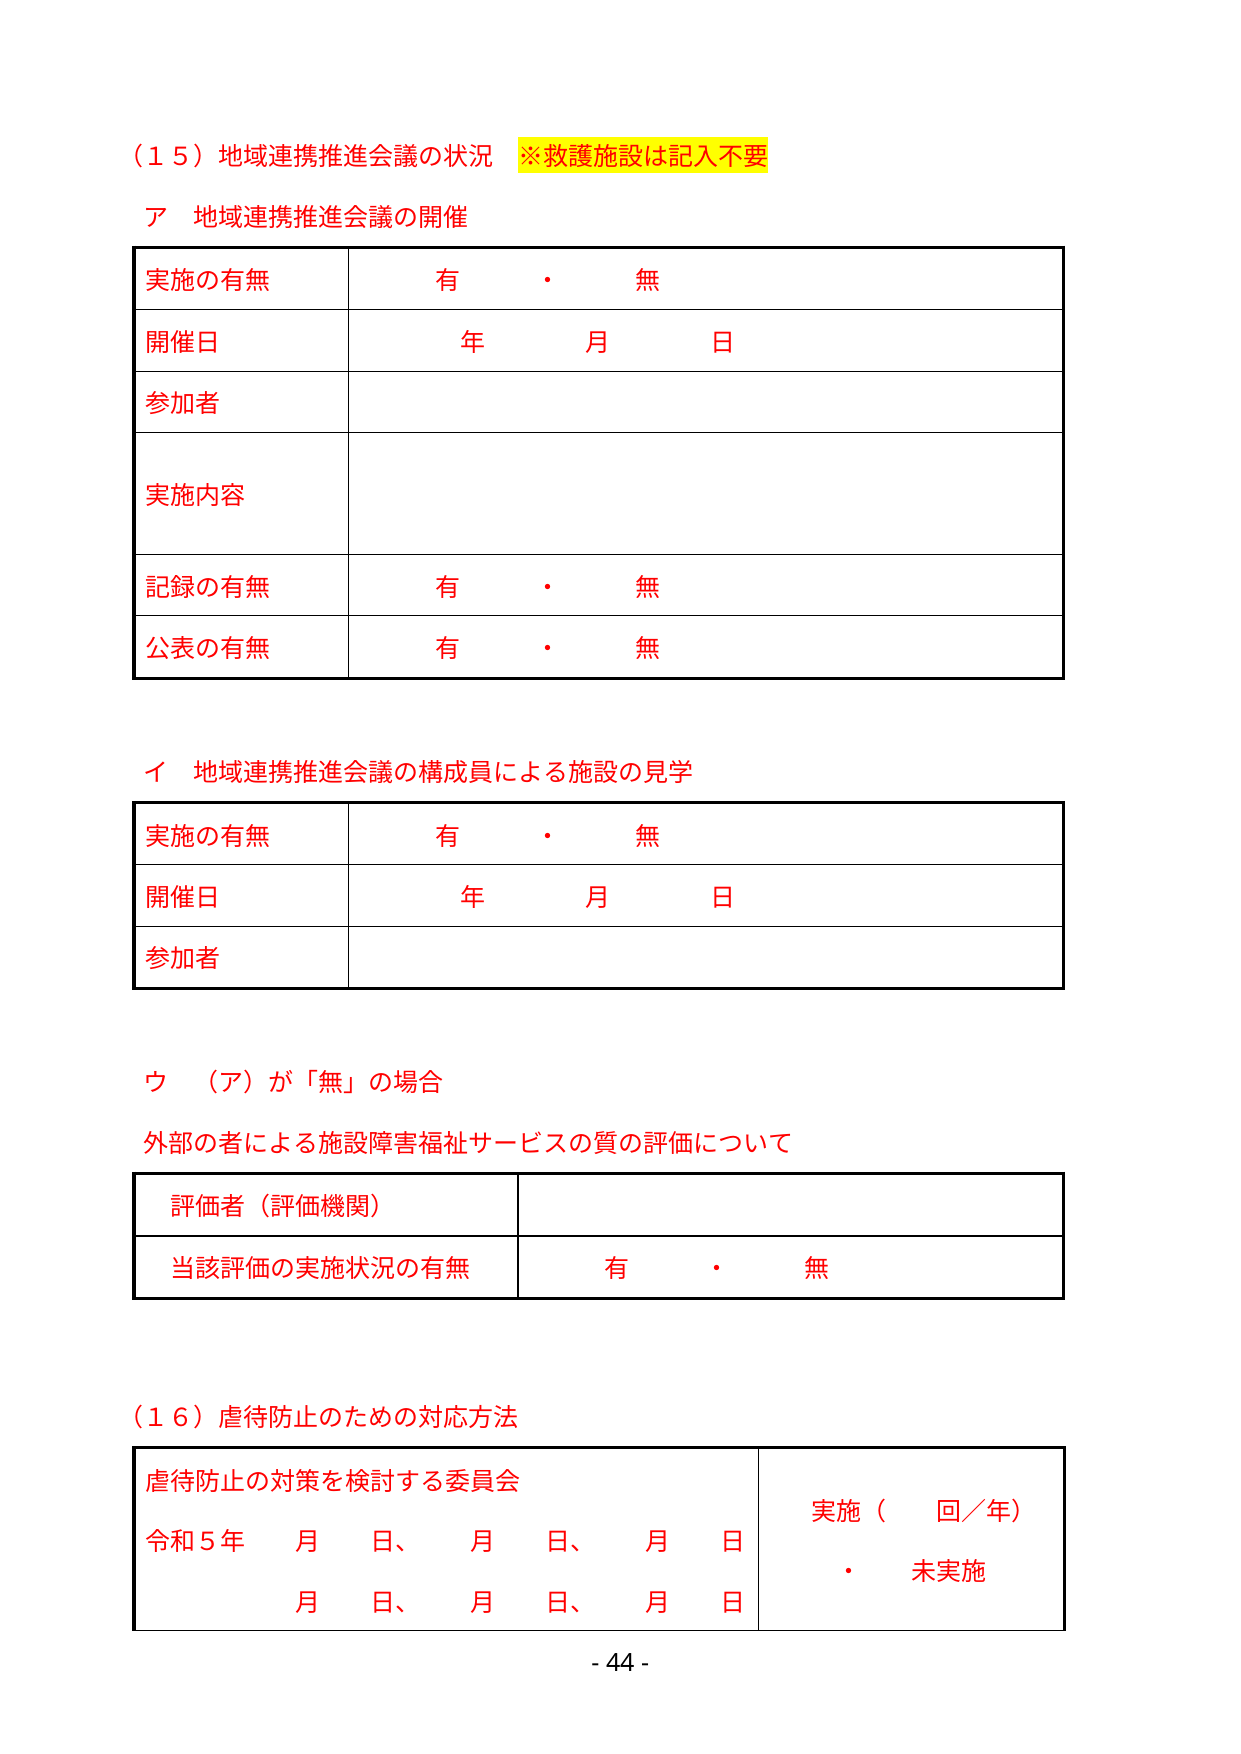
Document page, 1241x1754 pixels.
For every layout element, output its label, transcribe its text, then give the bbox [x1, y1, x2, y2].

text ウ （ア）が「無」の場合 [118, 1051, 1122, 1111]
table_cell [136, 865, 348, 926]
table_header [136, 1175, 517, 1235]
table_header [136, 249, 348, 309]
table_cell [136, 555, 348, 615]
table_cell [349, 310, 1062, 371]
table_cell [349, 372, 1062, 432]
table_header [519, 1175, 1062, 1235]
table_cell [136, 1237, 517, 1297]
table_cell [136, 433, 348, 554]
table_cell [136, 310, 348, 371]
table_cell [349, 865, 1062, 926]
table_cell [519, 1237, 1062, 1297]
text ア 地域連携推進会議の開催 [118, 185, 1122, 246]
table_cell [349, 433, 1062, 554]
text （１５）地域連携推進会議の状況 ※救護施設は記入不要 [118, 125, 1122, 185]
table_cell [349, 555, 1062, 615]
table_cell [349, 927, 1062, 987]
text （１６）虐待防止のための対応方法 [118, 1386, 1122, 1446]
text 外部の者による施設障害福祉サービスの質の評価について [118, 1111, 1122, 1172]
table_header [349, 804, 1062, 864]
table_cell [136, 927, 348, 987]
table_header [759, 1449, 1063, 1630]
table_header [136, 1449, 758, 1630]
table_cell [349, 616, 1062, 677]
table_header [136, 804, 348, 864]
text イ 地域連携推進会議の構成員による施設の見学 [118, 740, 1122, 801]
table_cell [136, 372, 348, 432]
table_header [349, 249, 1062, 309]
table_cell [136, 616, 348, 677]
